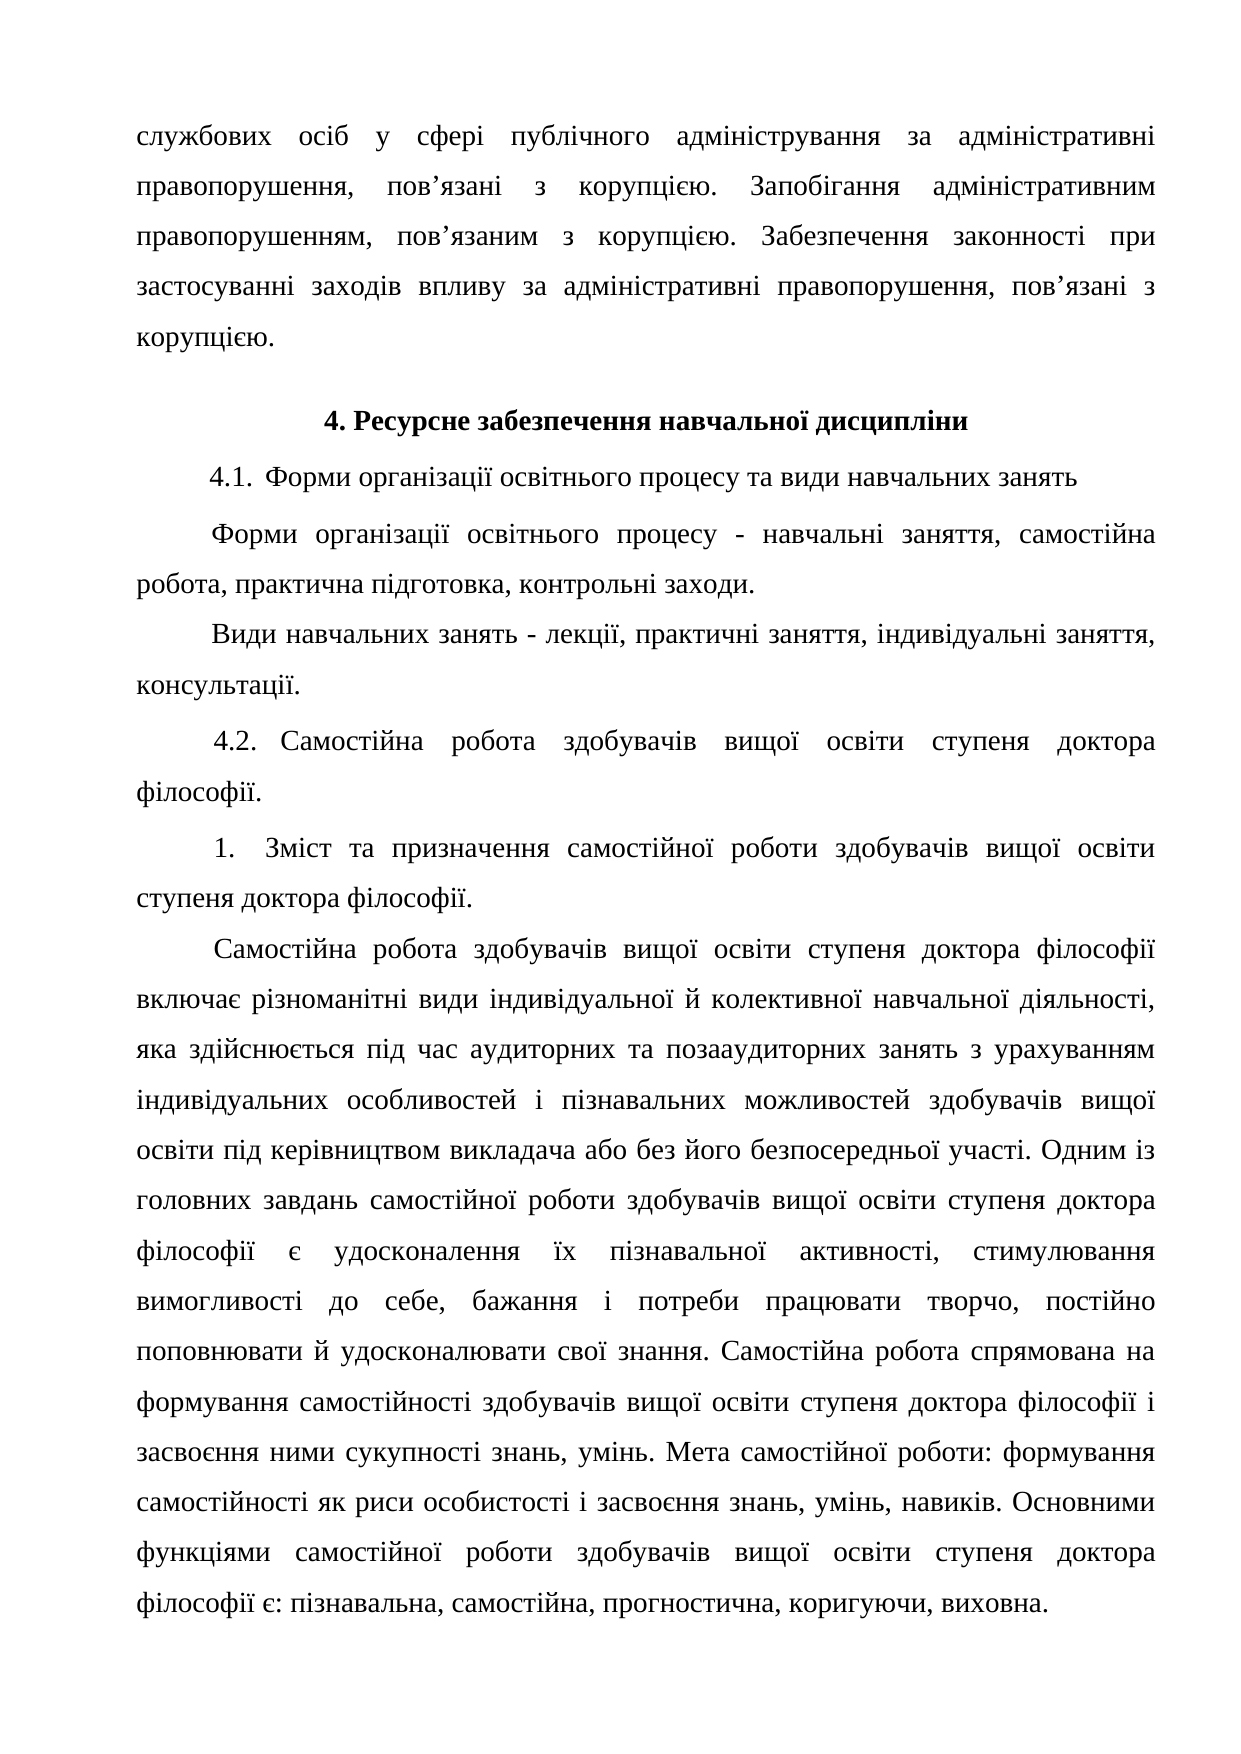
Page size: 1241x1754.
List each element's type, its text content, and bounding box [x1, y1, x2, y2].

text 4. Ресурсне забезпечення навчальної дисципліни [136, 403, 1156, 436]
list Форми організації освітнього процесу та види навчальних занять [136, 459, 1156, 493]
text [136, 118, 1156, 352]
list Зміст та призначення самостійної роботи здобувачів вищої освіти ступеня доктора філософії. [136, 830, 1156, 914]
text Види навчальних занять - лекції, практичні заняття, індивідуальні заняття, консультації. [136, 616, 1156, 700]
list Самостійна робота здобувачів вищої освіти ступеня доктора філософії. [136, 723, 1156, 807]
text Форми організації освітнього процесу - навчальні заняття, самостійна робота, практична підготовка, контрольні заходи. [136, 516, 1156, 600]
text Самостійна робота здобувачів вищої освіти ступеня доктора філософії включає різноманітні види індивідуальної й колективної навчальної діяльності, яка здійснюється під час аудиторних та позааудиторних занять з урахуванням індивідуальних особливостей і пізнавальних можливостей здобувачів вищої освіти під керівництвом викладача або без його безпосередньої участі. Одним із головних завдань самостійної роботи здобувачів вищої освіти ступеня доктора філософії є удосконалення їх пізнавальної активності, стимулювання вимогливості до себе, бажання і потреби працювати творчо, постійно поповнювати й удосконалювати свої знання. Самостійна робота спрямована на формування самостійності здобувачів вищої освіти ступеня доктора філософії і засвоєння ними сукупності знань, умінь. Мета самостійної роботи: формування самостійності як риси особистості і засвоєння знань, умінь, навиків. Основними функціями самостійної роботи здобувачів вищої освіти ступеня доктора філософії є: пізнавальна, самостійна, прогностична, коригуючи, виховна. [136, 931, 1156, 1618]
